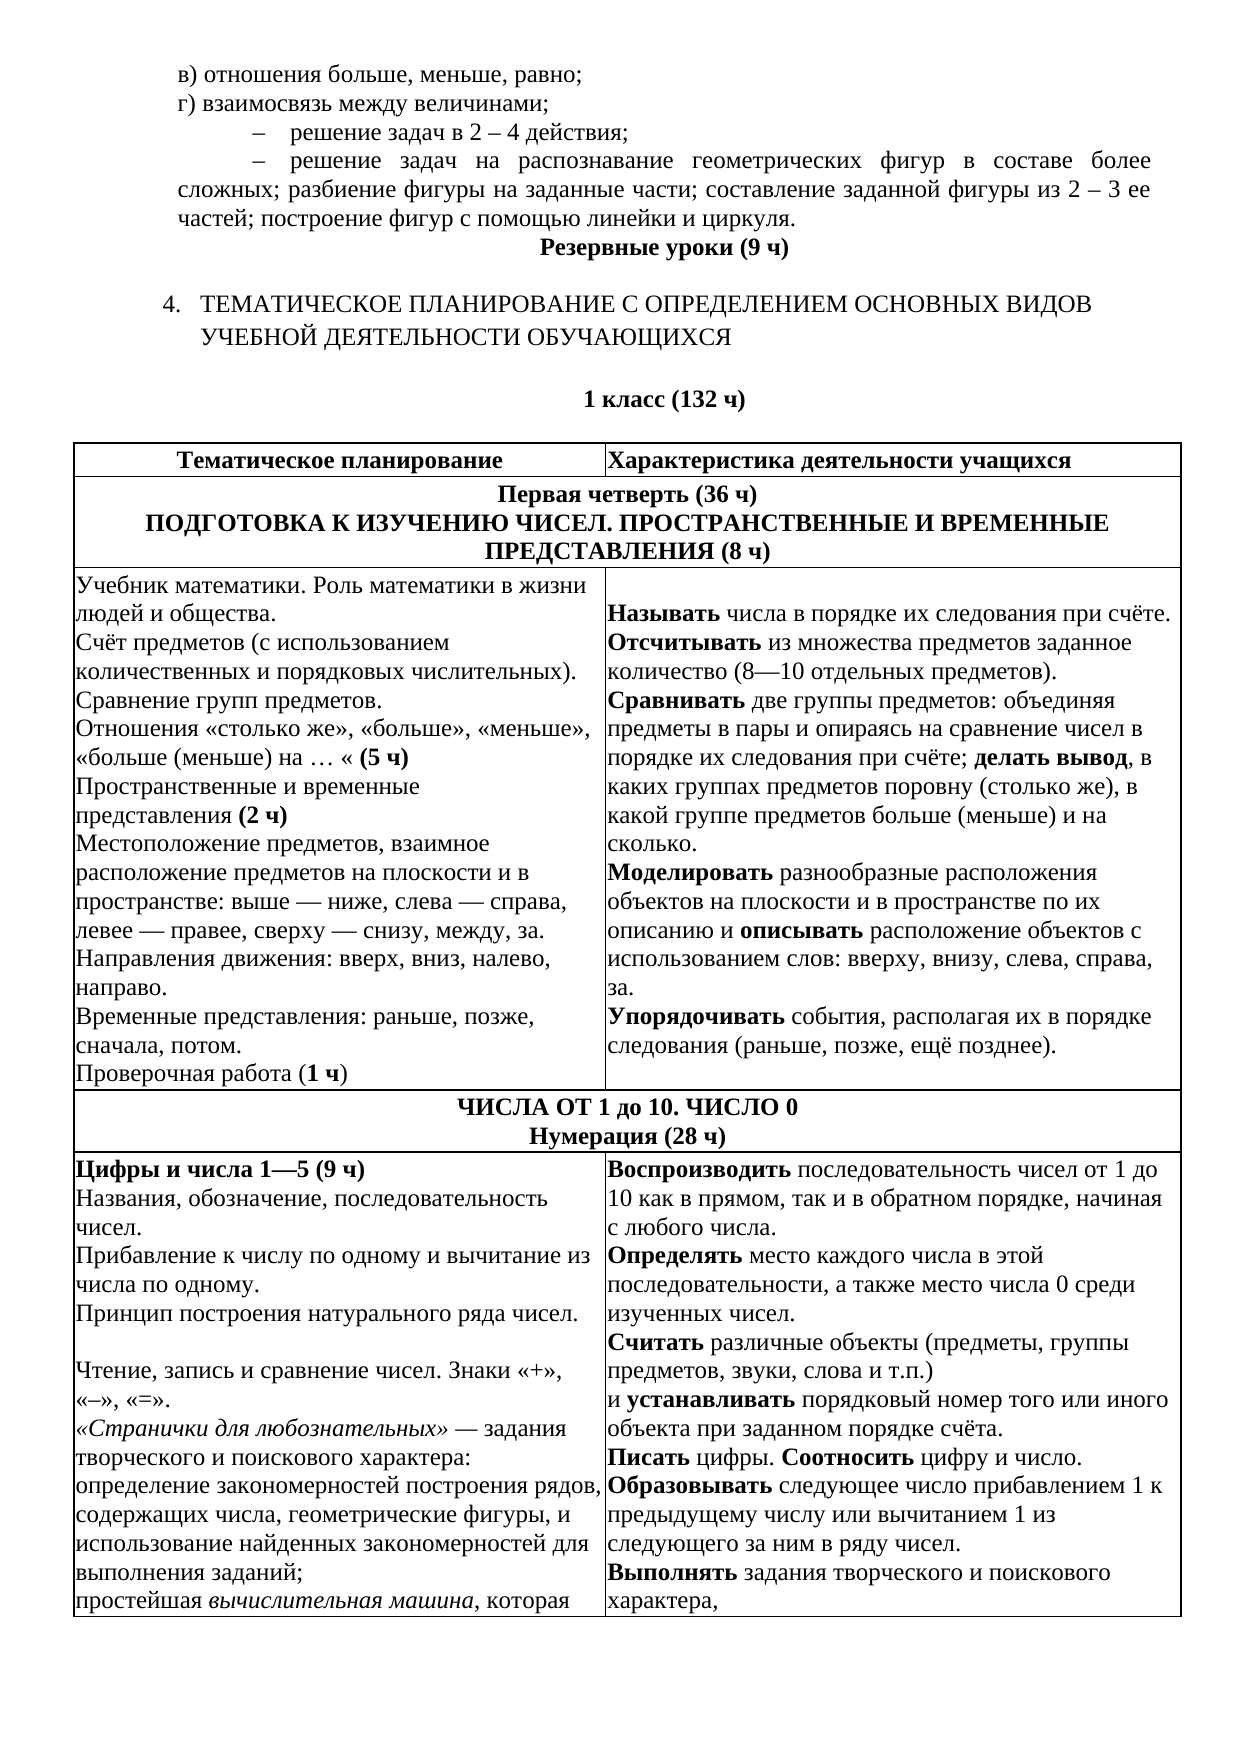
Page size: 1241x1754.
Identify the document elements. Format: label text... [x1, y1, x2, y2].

table_header Характеристика деятельности учащихся [606, 444, 1180, 476]
list ТЕМАТИЧЕСКОЕ ПЛАНИРОВАНИЕ С ОПРЕДЕЛЕНИЕМ ОСНОВНЫХ ВИДОВ УЧЕБНОЙ ДЕЯТЕЛЬНОСТИ ОБУЧАЮЩИХСЯ [162, 289, 1152, 351]
list решение задач в 2 – 4 действия; [177, 117, 1152, 145]
text 1 класс (132 ч) [177, 384, 1152, 413]
text г) взаимосвязь между величинами; [177, 88, 1152, 117]
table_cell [606, 1153, 1180, 1616]
table_cell Учебник математики. Роль математики в жизни людей и общества. Счёт предметов (с использованием количественных и порядковых числительных). Сравнение групп предметов. Отношения «столько же», «больше», «меньше», «больше (меньше) на … « (5 ч) Пространственные и временные представления (2 ч) Местоположение предметов, взаимное расположение предметов на плоскости и в пространстве: выше — ниже, слева — справа, левее — правее, сверху — снизу, между, за. Направления движения: вверх, вниз, налево, направо. Временные представления: раньше, позже, сначала, потом. Проверочная работа (1 ч) [75, 568, 605, 1089]
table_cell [75, 1153, 605, 1616]
table_header Тематическое планирование [75, 444, 605, 476]
list решение задач на распознавание геометрических фигур в составе более сложных; разбиение фигуры на заданные части; составление заданной фигуры из 2 – 3 ее частей; построение фигур с помощью линейки и циркуля. [177, 145, 1152, 232]
table_cell Называть числа в порядке их следования при счёте. Отсчитывать из множества предметов заданное количество (8—10 отдельных предметов). Сравнивать две группы предметов: объединяя предметы в пары и опираясь на сравнение чисел в порядке их следования при счёте; делать вывод, в каких группах предметов поровну (столько же), в какой группе предметов больше (меньше) и на сколько. Моделировать разнообразные расположения объектов на плоскости и в пространстве по их описанию и описывать расположение объектов с использованием слов: вверху, внизу, слева, справа, за. Упорядочивать события, располагая их в порядке следования (раньше, позже, ещё позднее). [606, 568, 1180, 1089]
text Резервные уроки (9 ч) [177, 232, 1152, 260]
table_cell ЧИСЛА ОТ 1 до 10. ЧИСЛО 0 Нумерация (28 ч) [75, 1091, 1180, 1151]
text в) отношения больше, меньше, равно; [177, 59, 1152, 88]
table_cell Первая четверть (36 ч) ПОДГОТОВКА К ИЗУЧЕНИЮ ЧИСЕЛ. ПРОСТРАНСТВЕННЫЕ И ВРЕМЕННЫЕ ПРЕДСТАВЛЕНИЯ (8 ч) [75, 477, 1180, 567]
